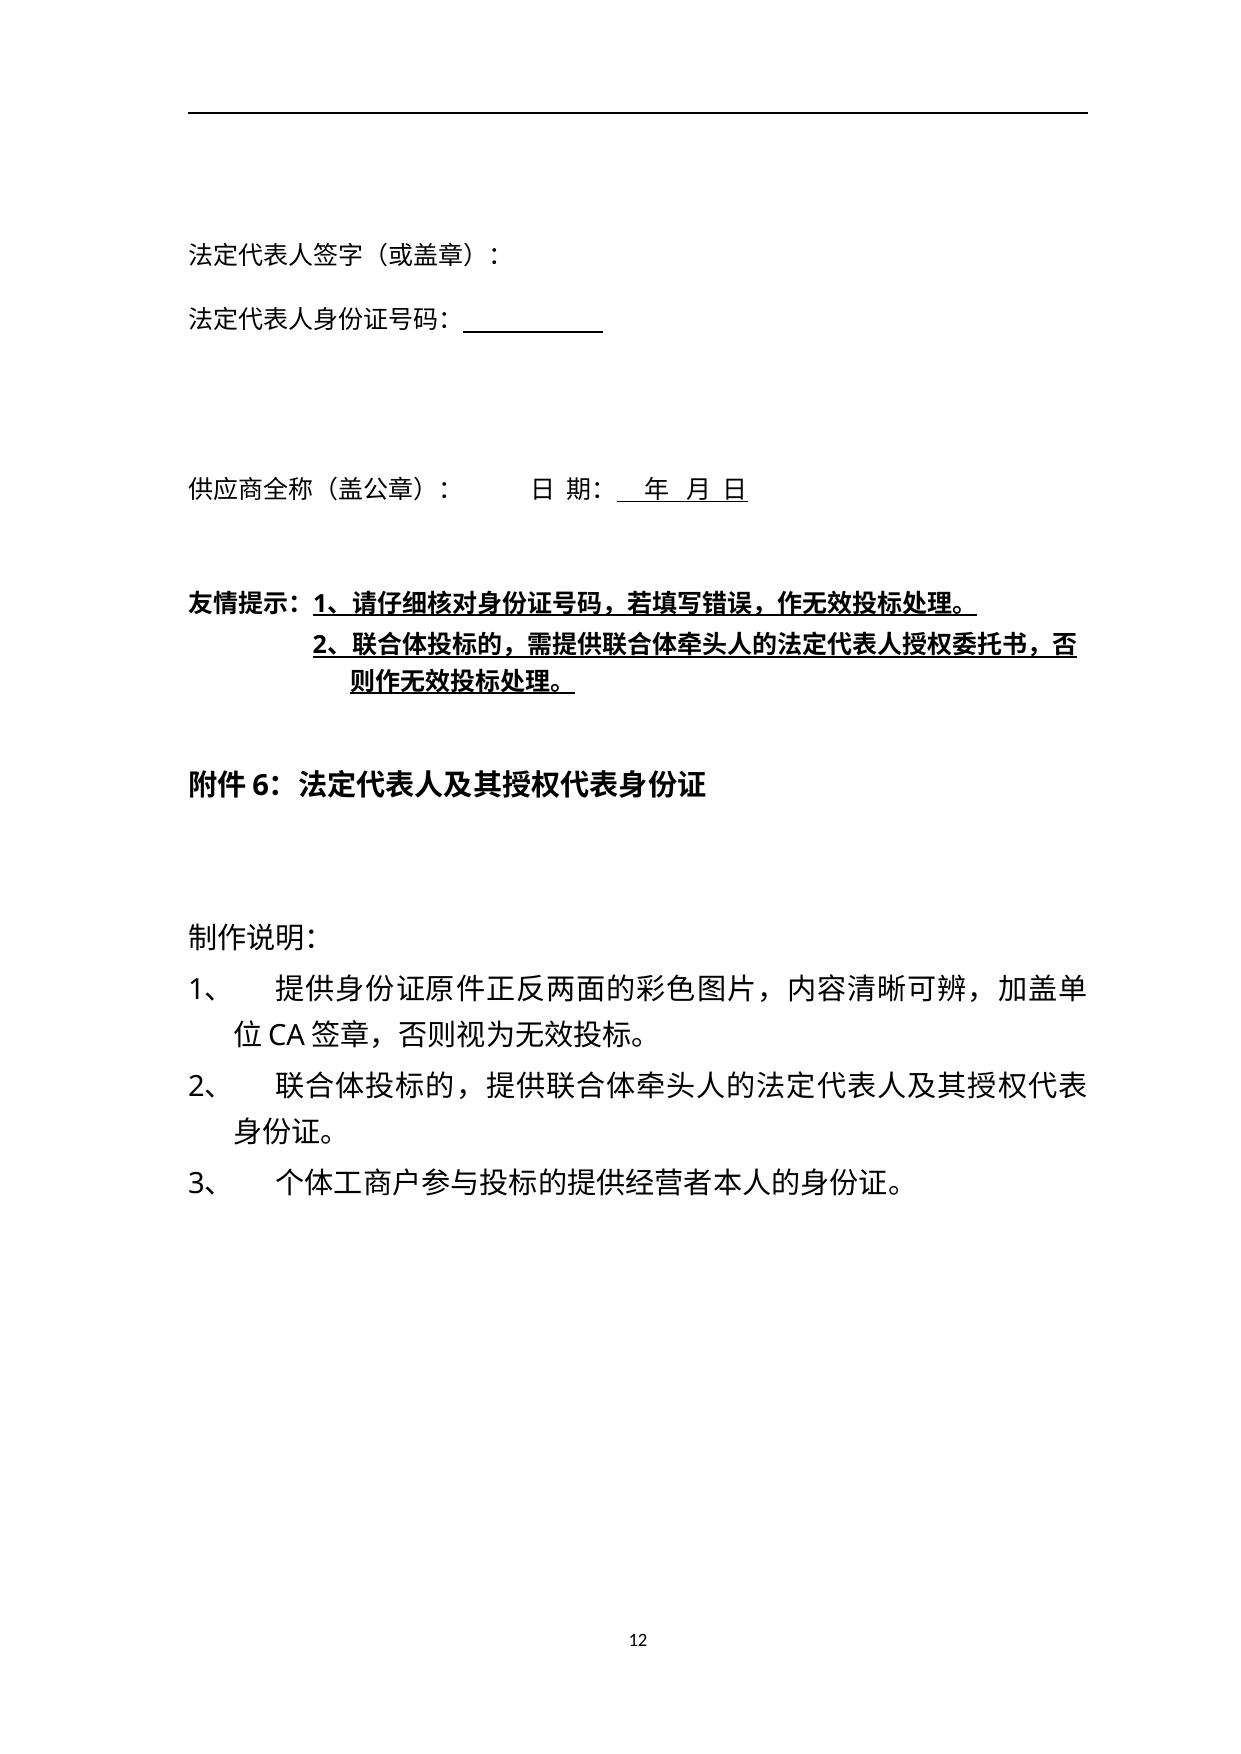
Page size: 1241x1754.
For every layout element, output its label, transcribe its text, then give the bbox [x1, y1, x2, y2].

text 友情提示：1、请仔细核对身份证号码，若填写错误，作无效投标处理。 [188, 583, 1088, 620]
text 制作说明： [188, 912, 1088, 958]
text 法定代表人身份证号码： [188, 290, 1088, 338]
text 法定代表人签字（或盖章）： [188, 226, 1088, 274]
list 提供身份证原件正反两面的彩色图片，内容清晰可辨，加盖单位CA签章，否则视为无效投标。 [188, 963, 1088, 1055]
list 个体工商户参与投标的提供经营者本人的身份证。 [188, 1157, 1088, 1203]
text 供应商全称（盖公章）： 日 期： 年 月 日 [188, 460, 1088, 508]
text 2、联合体投标的，需提供联合体牵头人的法定代表人授权委托书，否则作无效投标处理。 [312, 625, 1088, 697]
list 联合体投标的，提供联合体牵头人的法定代表人及其授权代表身份证。 [188, 1060, 1088, 1152]
text 附件6：法定代表人及其授权代表身份证 [188, 759, 1088, 805]
